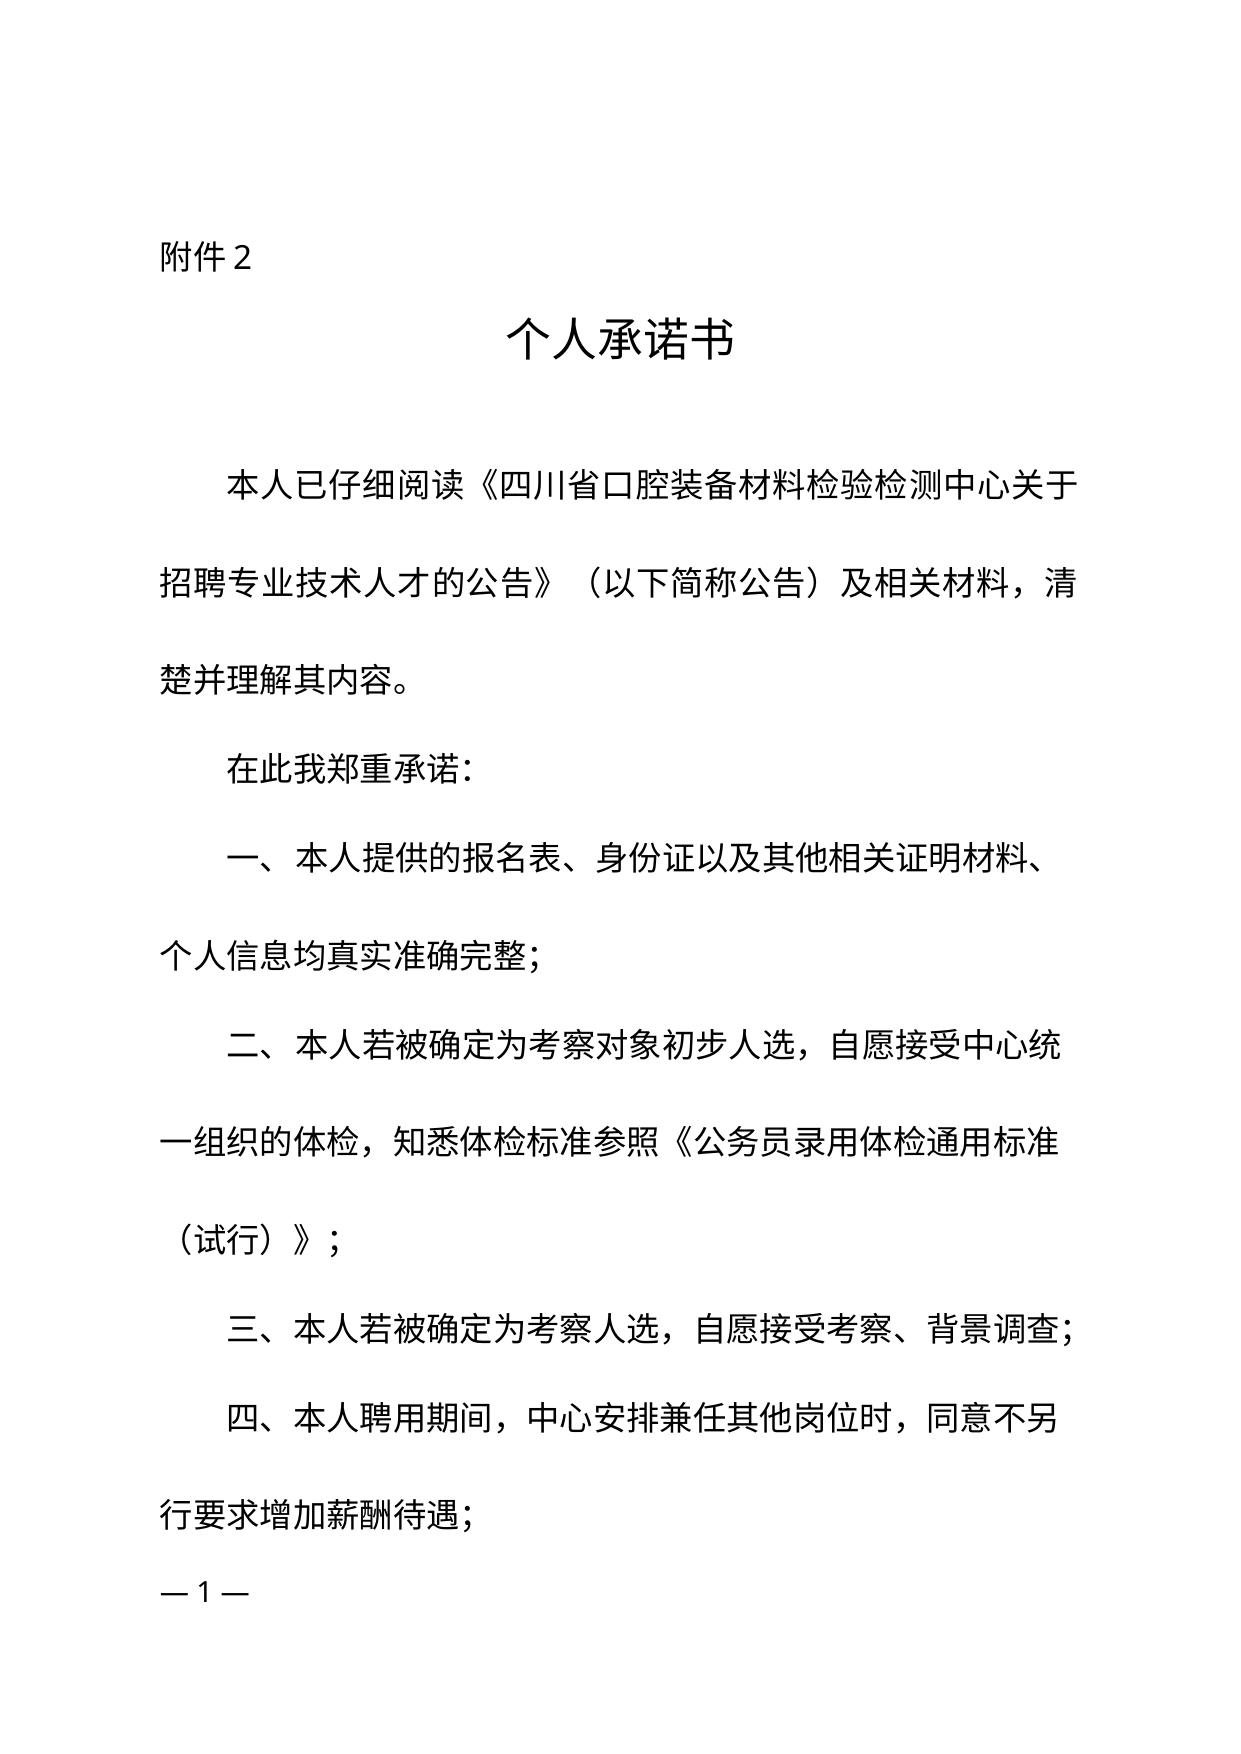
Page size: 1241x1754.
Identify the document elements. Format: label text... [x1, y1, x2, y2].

text 三、本人若被确定为考察人选，自愿接受考察、背景调查； [159, 1294, 1081, 1359]
text 四、本人聘用期间，中心安排兼任其他岗位时，同意不另行要求增加薪酬待遇； [159, 1383, 1081, 1546]
text 在此我郑重承诺： [159, 734, 1081, 799]
text 二、 本人若被确定为考察对象初步人选，自愿接受中心统一组织的体检，知悉体检标准参照《公务员录用体检通用标准（试行）》； [159, 1010, 1081, 1270]
text 本人已仔细阅读《四川省口腔装备材料检验检测中心关于招聘专业技术人才的公告》（以下简称公告）及相关材料，清楚并理解其内容。 [159, 450, 1081, 710]
text 附件2 [159, 223, 1081, 288]
text 个人承诺书 [159, 288, 1081, 385]
text 一、 本人提供的报名表、身份证以及其他相关证明材料、个人信息均真实准确完整； [159, 823, 1081, 986]
